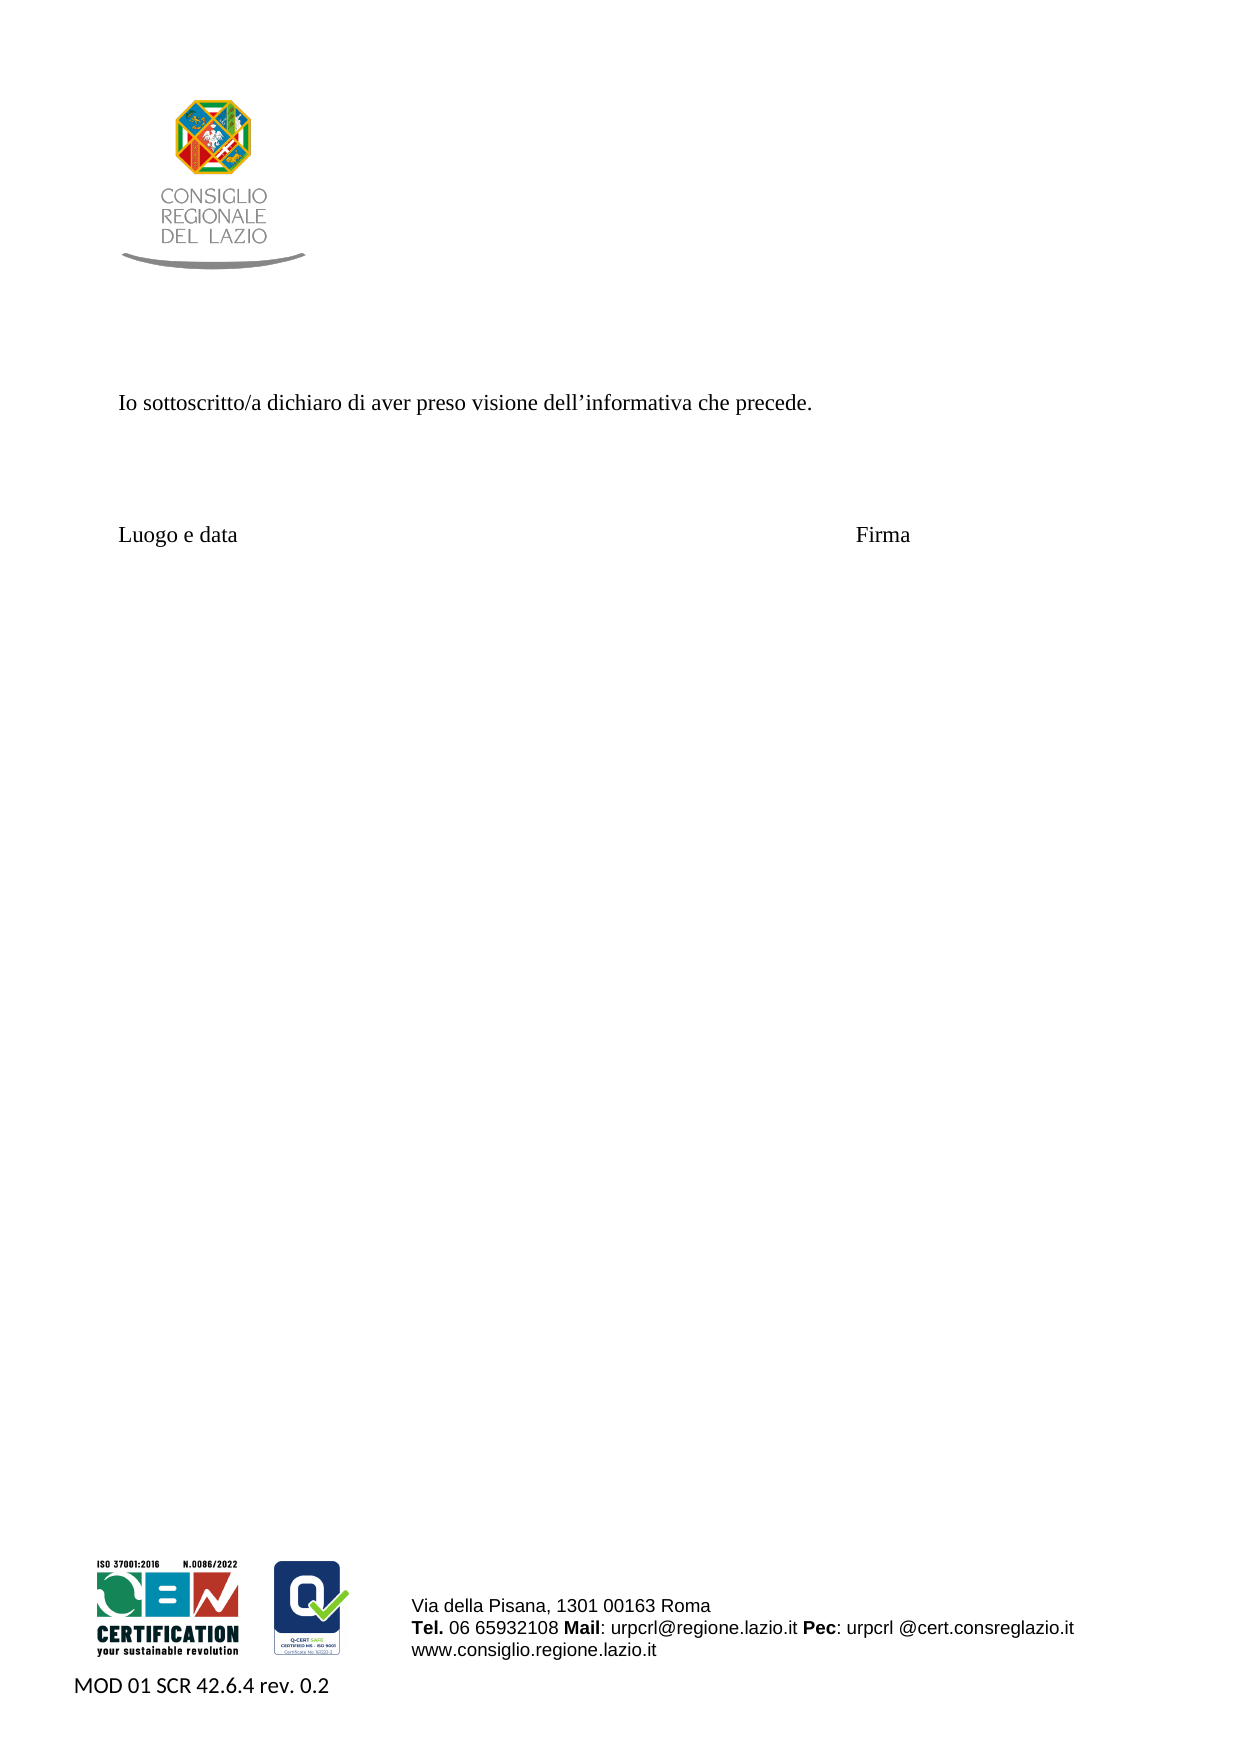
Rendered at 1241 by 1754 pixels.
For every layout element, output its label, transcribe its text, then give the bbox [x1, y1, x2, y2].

picture [97, 1559, 239, 1657]
text Luogo e data Firma [118, 521, 1122, 547]
text Io sottoscritto/a dichiaro di aver preso visione dell’informativa che precede. [118, 389, 1122, 416]
picture [274, 1561, 349, 1655]
picture [103, 100, 324, 281]
